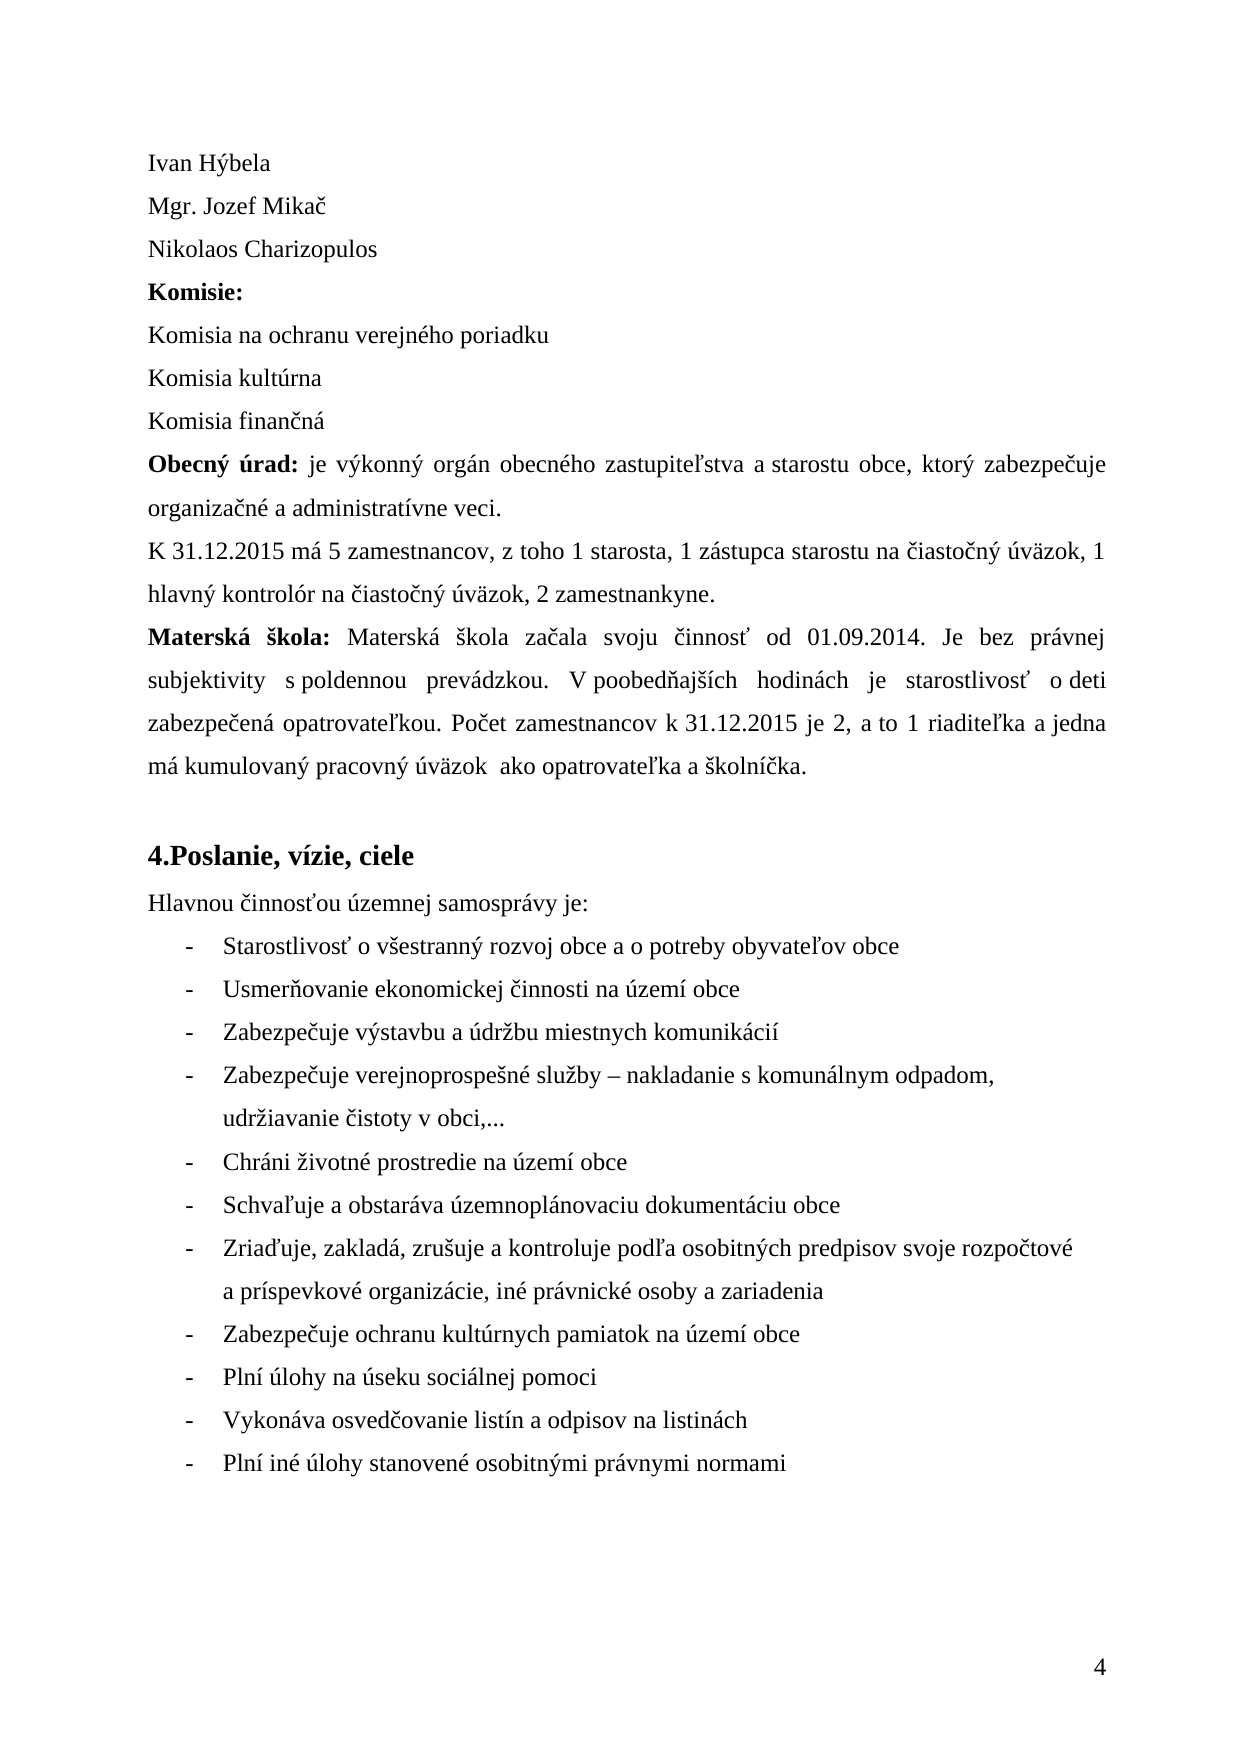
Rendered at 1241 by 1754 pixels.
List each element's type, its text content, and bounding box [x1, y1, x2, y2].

list Starostlivosť o všestranný rozvoj obce a o potreby obyvateľov obce [185, 931, 1106, 960]
text Materská škola: Materská škola začala svoju činnosť od 01.09.2014. Je bez právnej subjektivity s poldennou prevádzkou. V poobedňajších hodinách je starostlivosť o deti zabezpečená opatrovateľkou. Počet zamestnancov k 31.12.2015 je 2, a to 1 riaditeľka a jedna má kumulovaný pracovný úväzok ako opatrovateľka a školníčka. [148, 622, 1106, 780]
list Plní úlohy na úseku sociálnej pomoci [185, 1362, 1106, 1391]
list Zabezpečuje výstavbu a údržbu miestnych komunikácií [185, 1017, 1106, 1046]
text Komisie: [148, 277, 1106, 306]
list Zabezpečuje ochranu kultúrnych pamiatok na území obce [185, 1319, 1106, 1348]
text Ivan Hýbela [148, 148, 1106, 176]
text Komisia finančná [148, 406, 1106, 435]
text Komisia na ochranu verejného poriadku [148, 320, 1106, 349]
list Plní iné úlohy stanovené osobitnými právnymi normami [185, 1448, 1106, 1477]
text Komisia kultúrna [148, 363, 1106, 392]
text Mgr. Jozef Mikač [148, 191, 1106, 219]
text Obecný úrad: je výkonný orgán obecného zastupiteľstva a starostu obce, ktorý zabezpečuje organizačné a administratívne veci. [148, 449, 1106, 521]
text K 31.12.2015 má 5 zamestnancov, z toho 1 starosta, 1 zástupca starostu na čiastočný úväzok, 1 hlavný kontrolór na čiastočný úväzok, 2 zamestnankyne. [148, 536, 1106, 608]
list Usmerňovanie ekonomickej činnosti na území obce [185, 974, 1106, 1003]
list Schvaľuje a obstaráva územnoplánovaciu dokumentáciu obce [185, 1190, 1106, 1218]
list Zriaďuje, zakladá, zrušuje a kontroluje podľa osobitných predpisov svoje rozpočtové a príspevkové organizácie, iné právnické osoby a zariadenia [185, 1233, 1106, 1305]
list Vykonáva osvedčovanie listín a odpisov na listinách [185, 1405, 1106, 1434]
text Nikolaos Charizopulos [148, 234, 1106, 263]
text 4.Poslanie, vízie, ciele [148, 838, 1106, 871]
list Zabezpečuje verejnoprospešné služby – nakladanie s komunálnym odpadom, udržiavanie čistoty v obci,... [185, 1060, 1106, 1132]
list Chráni životné prostredie na území obce [185, 1147, 1106, 1175]
text Hlavnou činnosťou územnej samosprávy je: [148, 888, 1106, 917]
